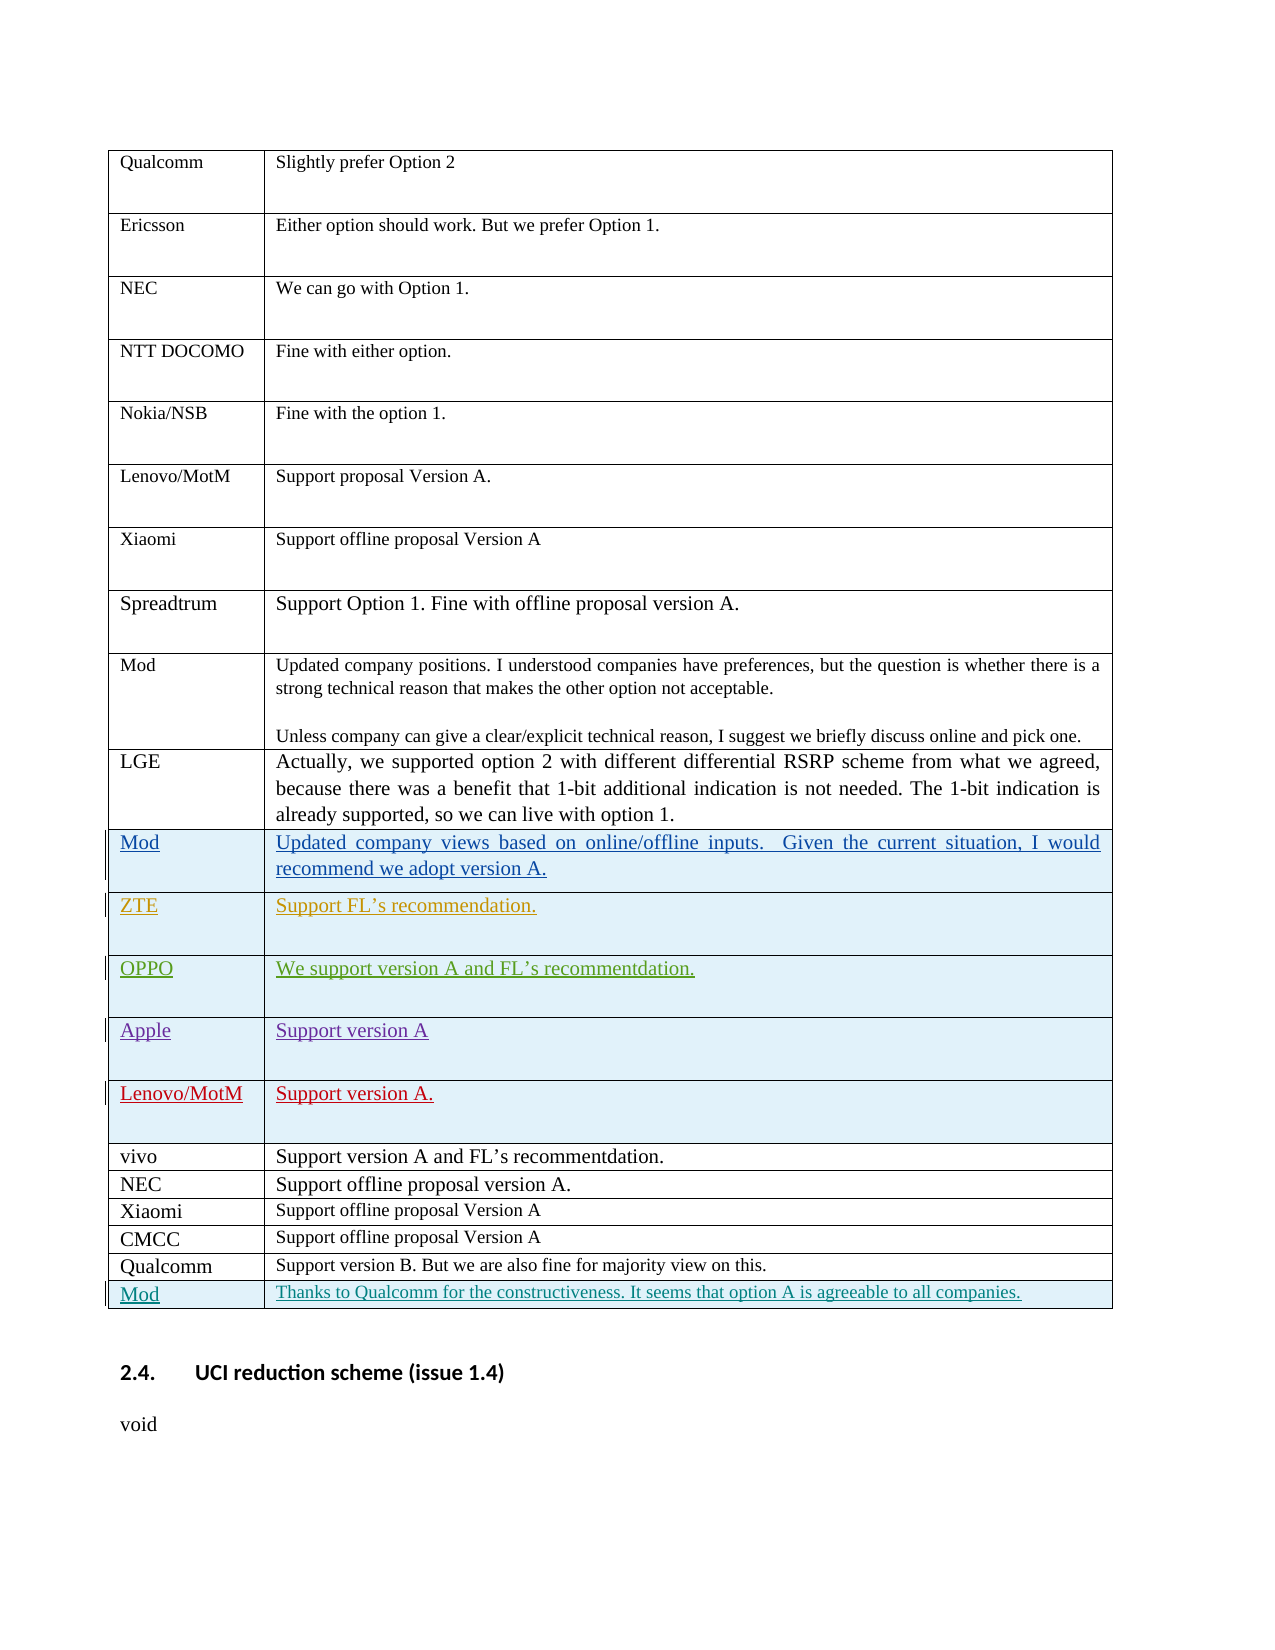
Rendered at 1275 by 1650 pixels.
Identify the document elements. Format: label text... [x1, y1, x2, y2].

table_cell NTT DOCOMO [109, 340, 264, 401]
table_cell Qualcomm [109, 1254, 264, 1280]
table_cell Slightly prefer Option 2 [265, 151, 1112, 213]
table_cell NEC [109, 1171, 264, 1198]
table_cell Spreadtrum [109, 591, 264, 652]
table_cell Ericsson [109, 214, 264, 276]
table_cell NEC [109, 277, 264, 338]
table_cell Fine with the option 1. [265, 402, 1112, 464]
table_cell Updated company positions. I understood companies have preferences, but the question is whether there is a strong technical reason that makes the other option not acceptable. Unless company can give a clear/explicit technical reason, I suggest we briefly discuss online and pick one. [265, 654, 1112, 748]
table_cell Qualcomm [109, 151, 264, 213]
table_cell Mod [109, 654, 264, 748]
text UCI reduction scheme (issue 1.4) [120, 1358, 1155, 1386]
table_cell Xiaomi [109, 1199, 264, 1225]
table_cell Either option should work. But we prefer Option 1. [265, 214, 1112, 276]
table_cell Lenovo/MotM [109, 465, 264, 527]
table_cell Support offline proposal version A. [265, 1171, 1112, 1198]
table_cell Actually, we supported option 2 with different differential RSRP scheme from what we agreed, because there was a benefit that 1-bit additional indication is not needed. The 1-bit indication is already supported, so we can live with option 1. [265, 750, 1112, 829]
table_cell Xiaomi [109, 528, 264, 590]
table_cell We can go with Option 1. [265, 277, 1112, 338]
table_cell LGE [109, 750, 264, 829]
table_cell Nokia/NSB [109, 402, 264, 464]
table_cell Support proposal Version A. [265, 465, 1112, 527]
table_cell vivo [109, 1144, 264, 1170]
table_cell Support Option 1. Fine with offline proposal version A. [265, 591, 1112, 652]
table_cell Fine with either option. [265, 340, 1112, 401]
table_cell Support version B. But we are also fine for majority view on this. [265, 1254, 1112, 1280]
table_cell Support offline proposal Version A [265, 528, 1112, 590]
table_cell Support offline proposal Version A [265, 1226, 1112, 1253]
table_cell Support version A and FL’s recommentdation. [265, 1144, 1112, 1170]
table_cell CMCC [109, 1226, 264, 1253]
table_cell Support offline proposal Version A [265, 1199, 1112, 1225]
text void [120, 1411, 1155, 1436]
